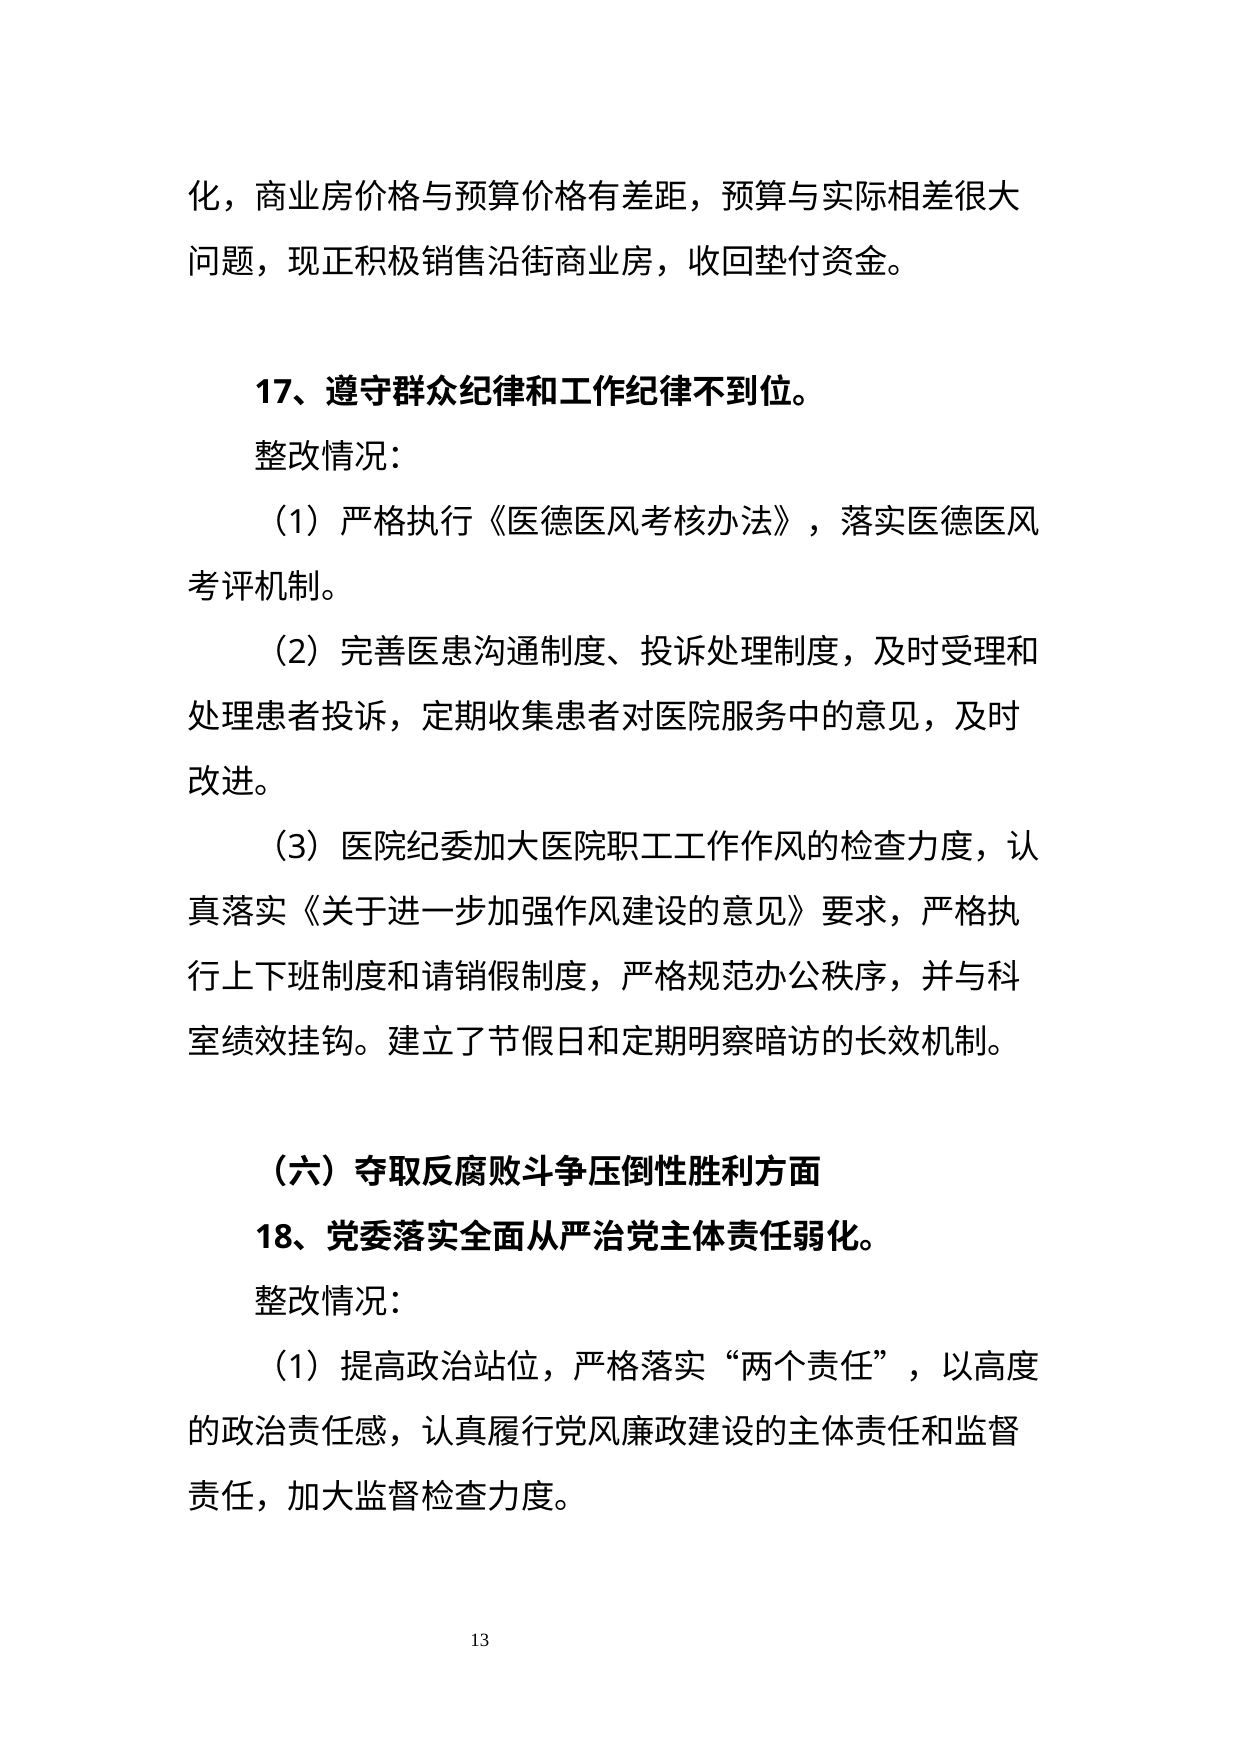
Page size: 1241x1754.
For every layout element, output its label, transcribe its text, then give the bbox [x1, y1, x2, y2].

text （2）完善医患沟通制度、投诉处理制度，及时受理和处理患者投诉，定期收集患者对医院服务中的意见，及时改进。 [187, 617, 1053, 812]
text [187, 162, 1053, 292]
text （六）夺取反腐败斗争压倒性胜利方面 [187, 1137, 1053, 1202]
text 18、党委落实全面从严治党主体责任弱化。 [187, 1202, 1053, 1267]
text 17、遵守群众纪律和工作纪律不到位。 [187, 357, 1053, 422]
text 整改情况： [187, 1267, 1053, 1332]
text （1）提高政治站位，严格落实“两个责任”，以高度的政治责任感，认真履行党风廉政建设的主体责任和监督责任，加大监督检查力度。 [187, 1332, 1053, 1527]
text 整改情况： [187, 422, 1053, 487]
text （3）医院纪委加大医院职工工作作风的检查力度，认真落实《关于进一步加强作风建设的意见》要求，严格执行上下班制度和请销假制度，严格规范办公秩序，并与科室绩效挂钩。建立了节假日和定期明察暗访的长效机制。 [187, 812, 1053, 1072]
text （1）严格执行《医德医风考核办法》，落实医德医风考评机制。 [187, 487, 1053, 617]
